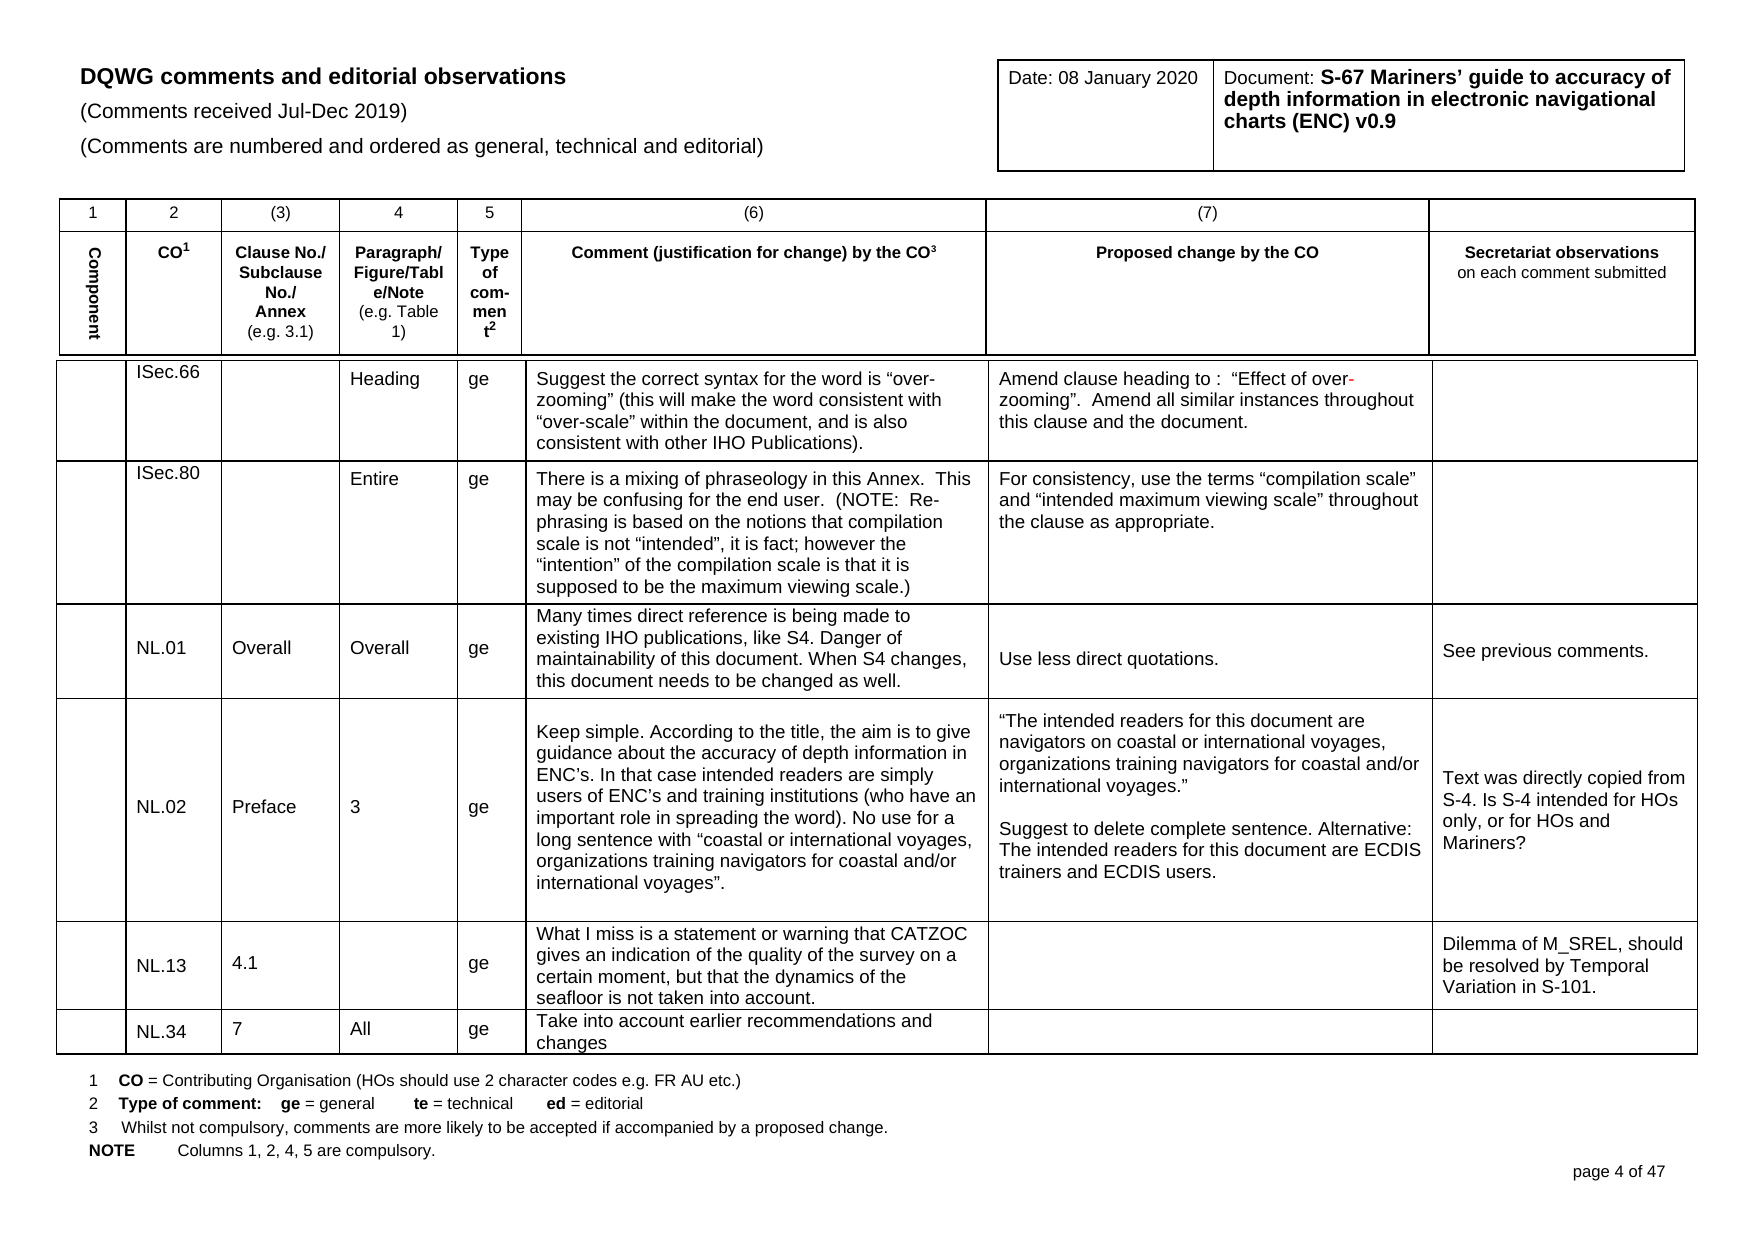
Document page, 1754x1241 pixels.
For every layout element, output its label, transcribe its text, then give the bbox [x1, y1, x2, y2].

table_cell [1433, 462, 1697, 603]
table_cell See previous comments. [1433, 605, 1697, 697]
table_cell Take into account earlier recommendations and changes [527, 1010, 988, 1053]
table_cell Use less direct quotations. [989, 605, 1432, 697]
table_cell Entire [340, 462, 457, 603]
table_cell ISec.80 [127, 462, 221, 603]
table_cell 3 [340, 699, 457, 921]
table_cell “The intended readers for this document are navigators on coastal or international voyages, organizations training navigators for coastal and/or international voyages.” Suggest to delete complete sentence. Alternative: The intended readers for this document are ECDIS trainers and ECDIS users. [989, 699, 1432, 921]
table_cell [1433, 361, 1697, 460]
table_cell ge [458, 605, 525, 697]
table_cell [57, 922, 125, 1009]
table_cell [989, 922, 1432, 1009]
table_cell 4.1 [222, 922, 339, 1009]
table_cell [340, 922, 457, 1009]
table_cell Amend clause heading to : “Effect of over-zooming”. Amend all similar instances throughout this clause and the document. [989, 361, 1432, 460]
table_cell ge [458, 462, 525, 603]
table_cell ISec.66 [127, 361, 221, 460]
table_cell [57, 699, 125, 921]
table_cell Text was directly copied from S-4. Is S-4 intended for HOs only, or for HOs and Mariners? [1433, 699, 1697, 921]
table_cell NL.01 [127, 605, 221, 697]
table_cell [989, 1010, 1432, 1053]
table_cell NL.02 [127, 699, 221, 921]
table_cell Overall [340, 605, 457, 697]
table_cell [1433, 1010, 1697, 1053]
table_cell Keep simple. According to the title, the aim is to give guidance about the accuracy of depth information in ENC’s. In that case intended readers are simply users of ENC’s and training institutions (who have an important role in spreading the word). No use for a long sentence with “coastal or international voyages, organizations training navigators for coastal and/or international voyages”. [527, 699, 988, 921]
table_cell [222, 462, 339, 603]
table_cell NL.13 [127, 922, 221, 1009]
table_cell ge [458, 361, 525, 460]
table_cell 7 [222, 1010, 339, 1053]
table_cell [57, 361, 125, 460]
table_cell ge [458, 922, 525, 1009]
table_cell Preface [222, 699, 339, 921]
table_cell ge [458, 699, 525, 921]
table_cell Dilemma of M_SREL, should be resolved by Temporal Variation in S-101. [1433, 922, 1697, 1009]
table_cell What I miss is a statement or warning that CATZOC gives an indication of the quality of the survey on a certain moment, but that the dynamics of the seafloor is not taken into account. [527, 922, 988, 1009]
table_cell Overall [222, 605, 339, 697]
table_cell Heading [340, 361, 457, 460]
table_cell [57, 605, 125, 697]
table_cell [222, 361, 339, 460]
table_cell There is a mixing of phraseology in this Annex. This may be confusing for the end user. (NOTE: Re-phrasing is based on the notions that compilation scale is not “intended”, it is fact; however the “intention” of the compilation scale is that it is supposed to be the maximum viewing scale.) [527, 462, 988, 603]
table_cell [57, 462, 125, 603]
table_cell ge [458, 1010, 525, 1053]
table_cell [57, 1010, 125, 1053]
table_cell Suggest the correct syntax for the word is “over-zooming” (this will make the word consistent with “over-scale” within the document, and is also consistent with other IHO Publications). [527, 361, 988, 460]
table_cell For consistency, use the terms “compilation scale” and “intended maximum viewing scale” throughout the clause as appropriate. [989, 462, 1432, 603]
table_cell NL.34 [127, 1010, 221, 1053]
table_cell All [340, 1010, 457, 1053]
table_cell Many times direct reference is being made to existing IHO publications, like S4. Danger of maintainability of this document. When S4 changes, this document needs to be changed as well. [527, 605, 988, 697]
